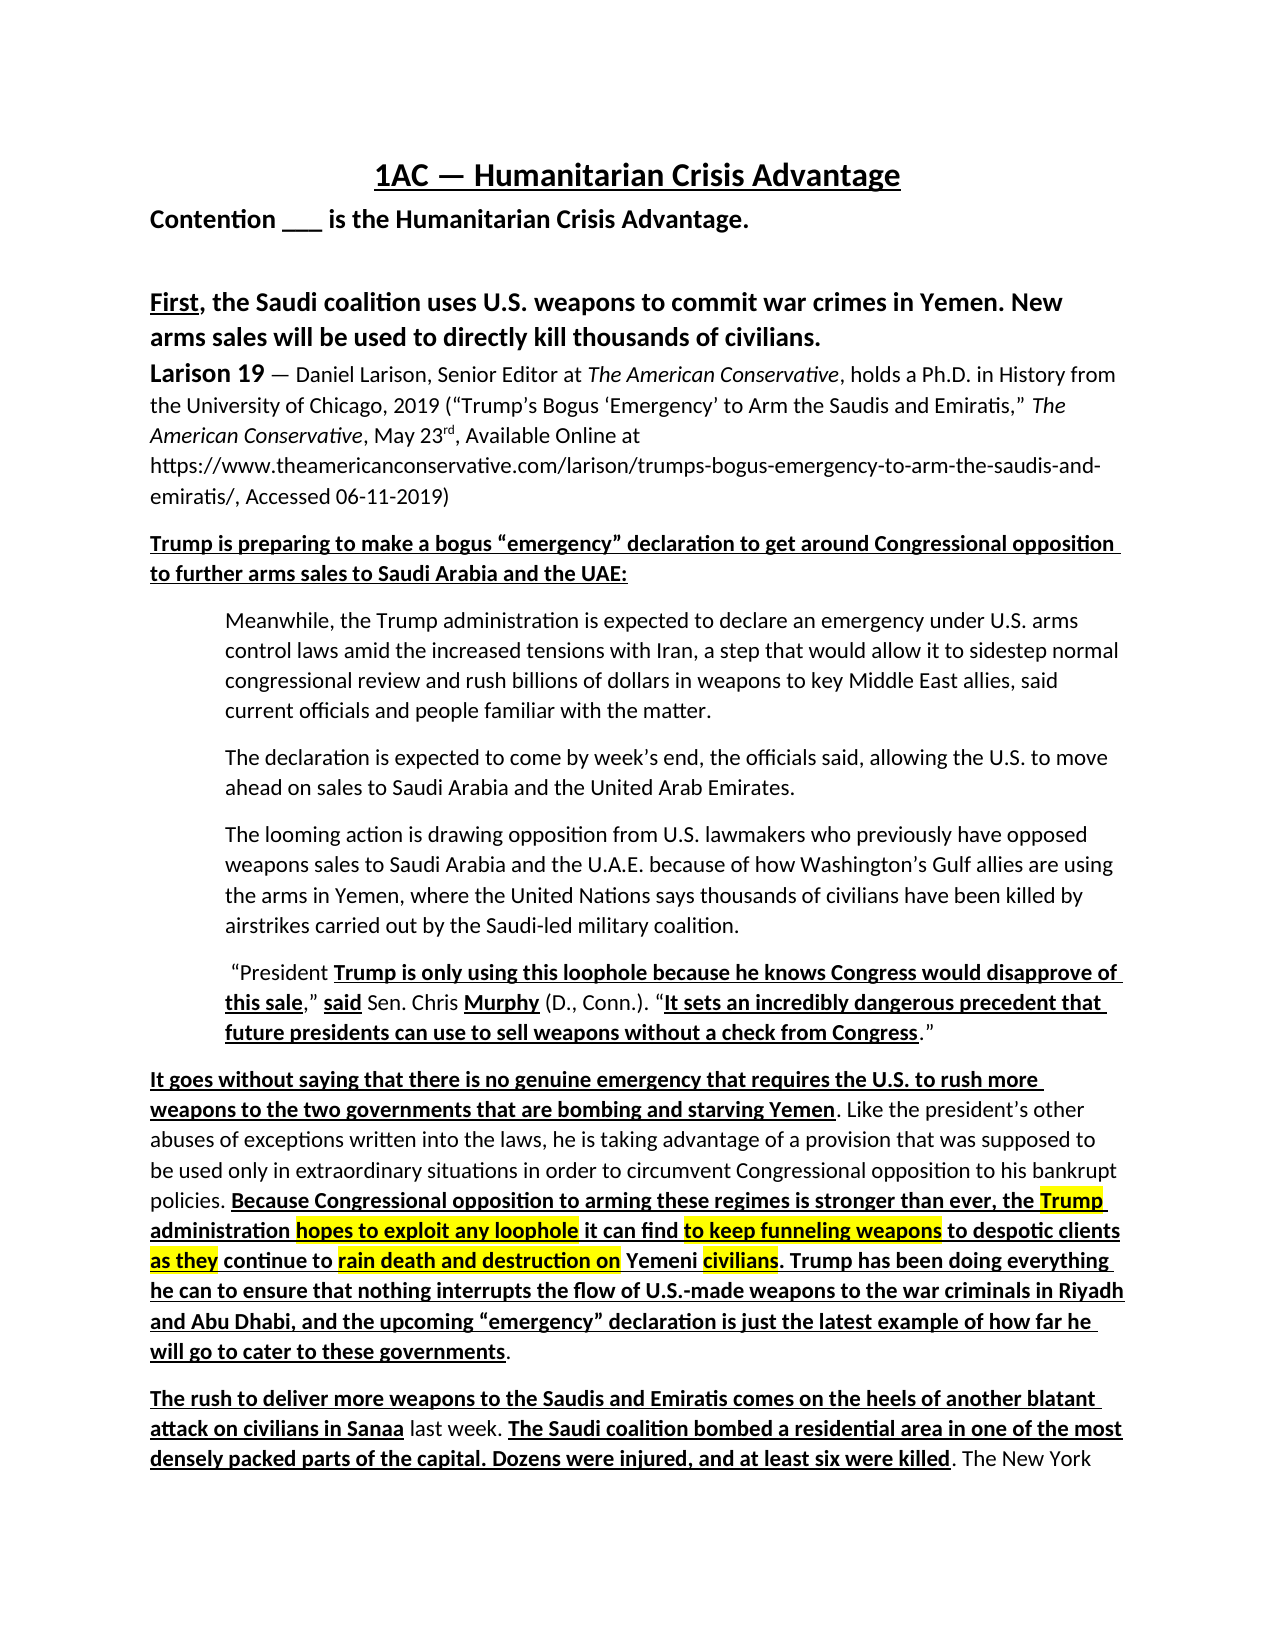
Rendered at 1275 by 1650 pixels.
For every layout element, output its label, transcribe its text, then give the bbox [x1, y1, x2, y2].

subtitle Contention ___ is the Humanitarian Crisis Advantage. [150, 202, 1125, 235]
text The looming action is drawing opposition from U.S. lawmakers who previously have opposed weapons sales to Saudi Arabia and the U.A.E. because of how Washington’s Gulf allies are using the arms in Yemen, where the United Nations says thousands of civilians have been killed by airstrikes carried out by the Saudi-led military coalition. [225, 820, 1125, 939]
text It goes without saying that there is no genuine emergency that requires the U.S. to rush more weapons to the two governments that are bombing and starving Yemen. Like the president’s other abuses of exceptions written into the laws, he is taking advantage of a provision that was supposed to be used only in extraordinary situations in order to circumvent Congressional opposition to his bankrupt policies. Because Congressional opposition to arming these regimes is stronger than ever, the Trump administration hopes to exploit any loophole it can find to keep funneling weapons to despotic clients as they continue to rain death and destruction on Yemeni civilians. Trump has been doing everything he can to ensure that nothing interrupts the flow of U.S.-made weapons to the war criminals in Riyadh and Abu Dhabi, and the upcoming “emergency” declaration is just the latest example of how far he will go to cater to these governments. [150, 1302, 1125, 1365]
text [150, 1384, 1125, 1472]
text Meanwhile, the Trump administration is expected to declare an emergency under U.S. arms control laws amid the increased tensions with Iran, a step that would allow it to sidestep normal congressional review and rush billions of dollars in weapons to key Middle East allies, said current officials and people familiar with the matter. [225, 606, 1125, 724]
subtitle First, the Saudi coalition uses U.S. weapons to commit war crimes in Yemen. New arms sales will be used to directly kill thousands of civilians. [150, 285, 1125, 353]
text “President Trump is only using this loophole because he knows Congress would disapprove of this sale,” said Sen. Chris Murphy (D., Conn.). “It sets an incredibly dangerous precedent that future presidents can use to sell weapons without a check from Congress.” [225, 958, 1125, 1046]
text It goes without saying that there is no genuine emergency that requires the U.S. to rush more weapons to the two governments that are bombing and starving Yemen. Like the president’s other abuses of exceptions written into the laws, he is taking advantage of a provision that was supposed to be used only in extraordinary situations in order to circumvent Congressional opposition to his bankrupt policies. Because Congressional opposition to arming these regimes is stronger than ever, the Trump administration hopes to exploit any loophole it can find to keep funneling weapons to despotic clients as they continue to rain death and destruction on Yemeni civilians. Trump has been doing everything he can to ensure that nothing interrupts the flow of U.S.-made weapons to the war criminals in Riyadh and Abu Dhabi, and the upcoming “emergency” declaration is just the latest example of how far he will go to cater to these governments. [150, 1065, 1125, 1301]
text Larison 19 — Daniel Larison, Senior Editor at The American Conservative, holds a Ph.D. in History from the University of Chicago, 2019 (“Trump’s Bogus ‘Emergency’ to Arm the Saudis and Emiratis,” The American Conservative, May 23rd, Available Online at https://www.theamericanconservative.com/larison/trumps-bogus-emergency-to-arm-the-saudis-and-emiratis/, Accessed 06-11-2019) [150, 356, 1125, 510]
text Trump is preparing to make a bogus “emergency” declaration to get around Congressional opposition to further arms sales to Saudi Arabia and the UAE: [150, 529, 1125, 587]
text The declaration is expected to come by week’s end, the officials said, allowing the U.S. to move ahead on sales to Saudi Arabia and the United Arab Emirates. [225, 743, 1125, 802]
subtitle 1AC — Humanitarian Crisis Advantage [150, 154, 1125, 195]
